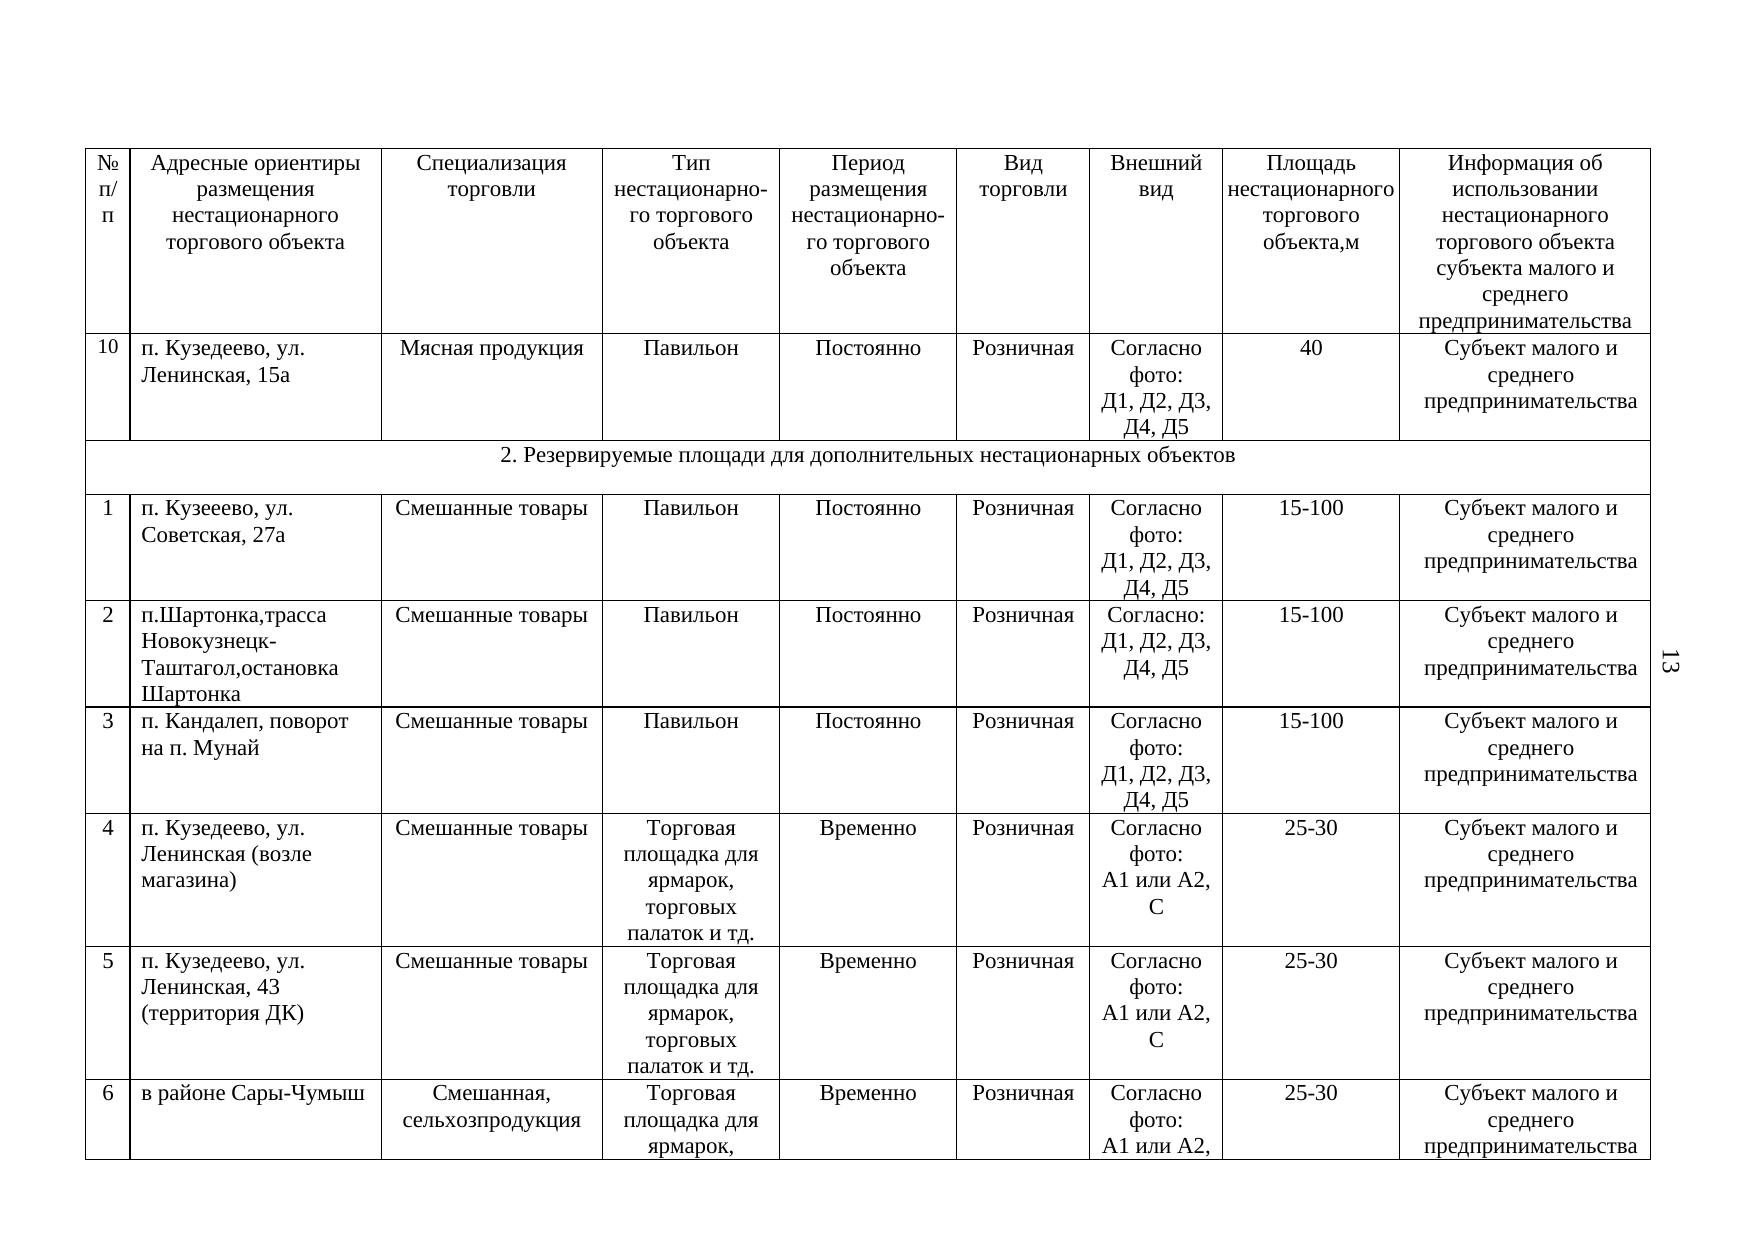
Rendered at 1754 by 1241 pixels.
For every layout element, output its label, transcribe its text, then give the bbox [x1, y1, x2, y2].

table_cell 1 [86, 495, 129, 600]
table_cell Павильон [603, 708, 779, 813]
table_cell Субъект малого и среднего предпринимательства [1400, 1080, 1650, 1158]
table_cell Субъект малого и среднего предпринимательства [1400, 495, 1650, 600]
table_cell Смешанная, сельхозпродукция [382, 1080, 602, 1158]
table_cell Субъект малого и среднего предпринимательства [1400, 814, 1650, 946]
table_header Площадь нестационарного торгового объекта,м [1223, 149, 1399, 333]
table_header Вид торговли [957, 149, 1089, 333]
table_cell Павильон [603, 334, 779, 440]
table_cell Торговая площадка для ярмарок, торговых палаток и тд. [603, 947, 779, 1078]
table_cell Розничная [957, 947, 1089, 1078]
table_cell п. Кузедеево, ул. Ленинская, 43 (территория ДК) [131, 947, 381, 1078]
table_cell Постоянно [780, 601, 956, 706]
table_cell Субъект малого и среднего предпринимательства [1400, 601, 1650, 706]
table_cell Субъект малого и среднего предпринимательства [1400, 947, 1650, 1078]
table_cell Смешанные товары [382, 495, 602, 600]
table_cell Согласно фото: Д1, Д2, Д3, Д4, Д5 [1090, 708, 1222, 813]
table_cell Временно [780, 814, 956, 946]
table_cell Временно [780, 947, 956, 1078]
table_cell Постоянно [780, 708, 956, 813]
table_cell Согласно фото: А1 или А2, С [1090, 1080, 1222, 1158]
table_cell Павильон [603, 495, 779, 600]
table_cell Розничная [957, 601, 1089, 706]
table_cell п. Кандалеп, поворот на п. Мунай [131, 708, 381, 813]
table_cell 2 [86, 601, 129, 706]
table_cell Розничная [957, 334, 1089, 440]
table_cell Павильон [603, 601, 779, 706]
table_cell 3 [86, 708, 129, 813]
table_cell Согласно фото: Д1, Д2, Д3, Д4, Д5 [1090, 495, 1222, 600]
table_cell Торговая площадка для ярмарок, торговых палаток и тд. [603, 814, 779, 946]
table_header Специализация торговли [382, 149, 602, 333]
table_cell 40 [1223, 334, 1399, 440]
table_cell 10 [86, 334, 129, 440]
table_cell 15-100 [1223, 708, 1399, 813]
table_header Период размещения нестационарно-го торгового объекта [780, 149, 956, 333]
table_cell Мясная продукция [382, 334, 602, 440]
table_cell 6 [86, 1080, 129, 1158]
table_header Адресные ориентиры размещения нестационарного торгового объекта [131, 149, 381, 333]
table_cell 25-30 [1223, 947, 1399, 1078]
table_cell 15-100 [1223, 495, 1399, 600]
table_cell Временно [780, 1080, 956, 1158]
table_cell Розничная [957, 814, 1089, 946]
table_cell п.Шартонка,трасса Новокузнецк-Таштагол,остановка Шартонка [131, 601, 381, 706]
table_cell в районе Сары-Чумыш [131, 1080, 381, 1158]
table_cell Постоянно [780, 495, 956, 600]
table_header Информация об использовании нестационарного торгового объекта субъекта малого и среднего предпринимательства [1400, 149, 1650, 333]
table_cell Согласно фото: Д1, Д2, Д3, Д4, Д5 [1090, 334, 1222, 440]
table_cell 25-30 [1223, 814, 1399, 946]
table_cell Постоянно [780, 334, 956, 440]
table_cell п. Кузедеево, ул. Ленинская, 15а [131, 334, 381, 440]
table_cell п. Кузедеево, ул. Ленинская (возле магазина) [131, 814, 381, 946]
table_cell Розничная [957, 708, 1089, 813]
table_cell Субъект малого и среднего предпринимательства [1400, 334, 1650, 440]
table_cell Согласно фото: А1 или А2, С [1090, 947, 1222, 1078]
table_cell Согласно: Д1, Д2, Д3, Д4, Д5 [1090, 601, 1222, 706]
table_cell Смешанные товары [382, 708, 602, 813]
table_cell 5 [86, 947, 129, 1078]
table_cell 25-30 [1223, 1080, 1399, 1158]
table_cell 4 [86, 814, 129, 946]
table_cell Смешанные товары [382, 947, 602, 1078]
table_header Внешний вид [1090, 149, 1222, 333]
table_cell Розничная [957, 1080, 1089, 1158]
table_cell п. Кузееево, ул. Советская, 27а [131, 495, 381, 600]
table_cell Смешанные товары [382, 814, 602, 946]
table_cell 15-100 [1223, 601, 1399, 706]
table_cell Торговая площадка для ярмарок, торговых палаток и тд. [603, 1080, 779, 1158]
table_cell Согласно фото: А1 или А2, С [1090, 814, 1222, 946]
table_cell 2. Резервируемые площади для дополнительных нестационарных объектов [86, 441, 1650, 493]
table_cell Розничная [957, 495, 1089, 600]
table_header Тип нестационарно-го торгового объекта [603, 149, 779, 333]
table_cell Субъект малого и среднего предпринимательства [1400, 708, 1650, 813]
table_header № п/п [86, 149, 129, 333]
table_cell Смешанные товары [382, 601, 602, 706]
